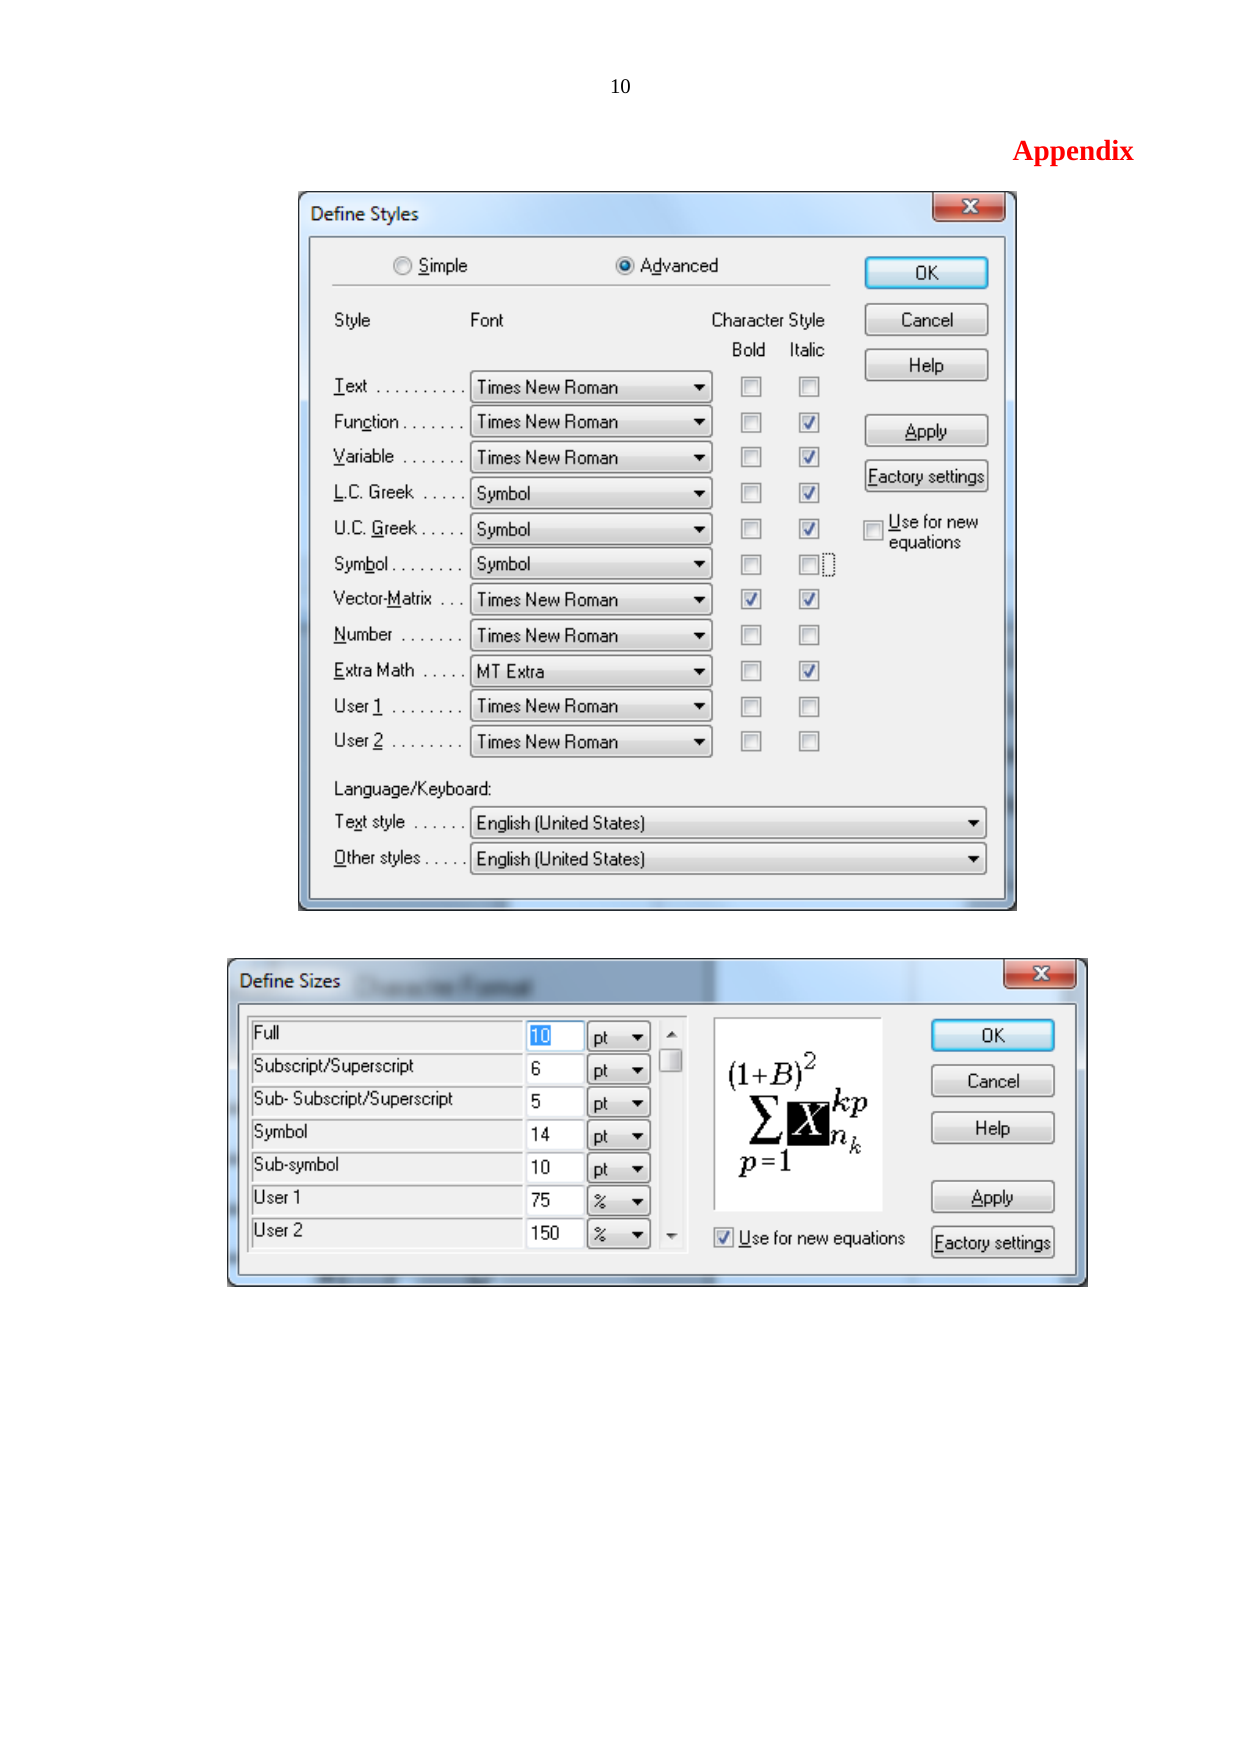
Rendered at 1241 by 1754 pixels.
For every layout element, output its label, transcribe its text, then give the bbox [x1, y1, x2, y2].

picture [298, 191, 1017, 911]
text Appendix [106, 133, 1134, 166]
picture [227, 958, 1088, 1287]
